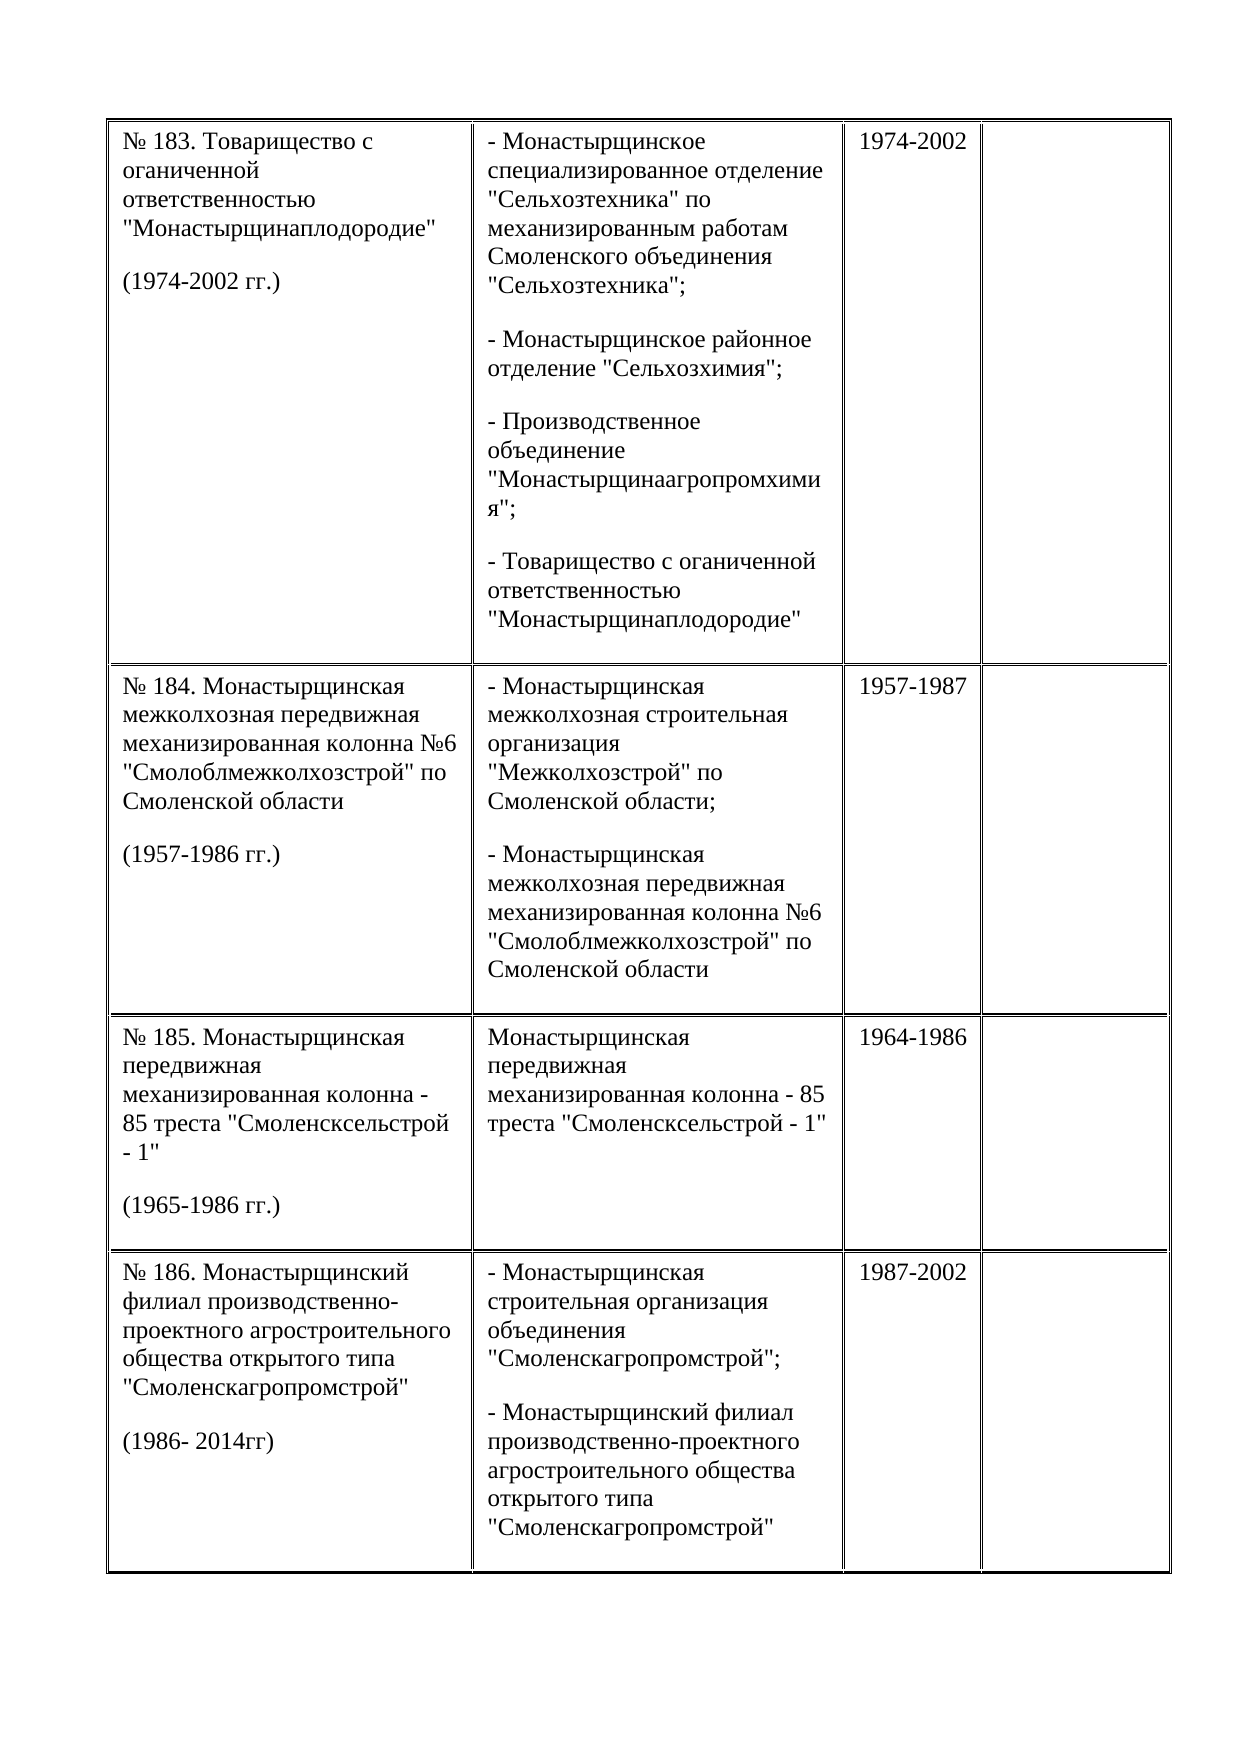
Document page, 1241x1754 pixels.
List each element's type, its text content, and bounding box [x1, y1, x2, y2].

table_cell № 184. Монастырщинская межколхозная передвижная механизированная колонна №6 "Смолоблмежколхозстрой" по Смоленской области (1957-1986 гг.) [107, 663, 472, 1013]
table_cell - Монастырщинское специализированное отделение "Сельхозтехника" по механизированным работам Смоленского объединения "Сельхозтехника"; - Монастырщинское районное отделение "Сельхозхимия"; - Производственное объединение "Монастырщинаагропромхимия"; - Товарищество с оганиченной ответственностью "Монастырщинаплодородие" [473, 122, 843, 663]
table_cell 1987-2002 [844, 1253, 982, 1571]
table_cell 1964-1986 [845, 1017, 980, 1249]
table_cell [982, 122, 1169, 663]
table_cell № 183. Товарищество с оганиченной ответственностью "Монастырщинаплодородие" (1974-2002 гг.) [109, 122, 472, 663]
table_cell [982, 1249, 1169, 1571]
table_cell - Монастырщинская межколхозная строительная организация "Межколхозстрой" по Смоленской области; - Монастырщинская межколхозная передвижная механизированная колонна №6 "Смолоблмежколхозстрой" по Смоленской области [474, 666, 842, 1013]
table_cell 1957-1987 [845, 666, 980, 1013]
table_cell 1974-2002 [844, 122, 982, 663]
table_cell № 186. Монастырщинский филиал производственно-проектного агростроительного общества открытого типа "Смоленскагропромстрой" (1986- 2014гг) [109, 1249, 472, 1571]
table_cell № 185. Монастырщинская передвижная механизированная колонна - 85 треста "Смоленсксельстрой - 1" (1965-1986 гг.) [109, 1013, 471, 1249]
table_cell - Монастырщинская строительная организация объединения "Смоленскагропромстрой"; - Монастырщинский филиал производственно-проектного агростроительного общества открытого типа "Смоленскагропромстрой" [473, 1253, 843, 1571]
table_cell [982, 663, 1170, 1013]
table_cell Монастырщинская передвижная механизированная колонна - 85 треста "Смоленсксельстрой - 1" [474, 1017, 842, 1249]
table_cell [983, 1013, 1169, 1249]
